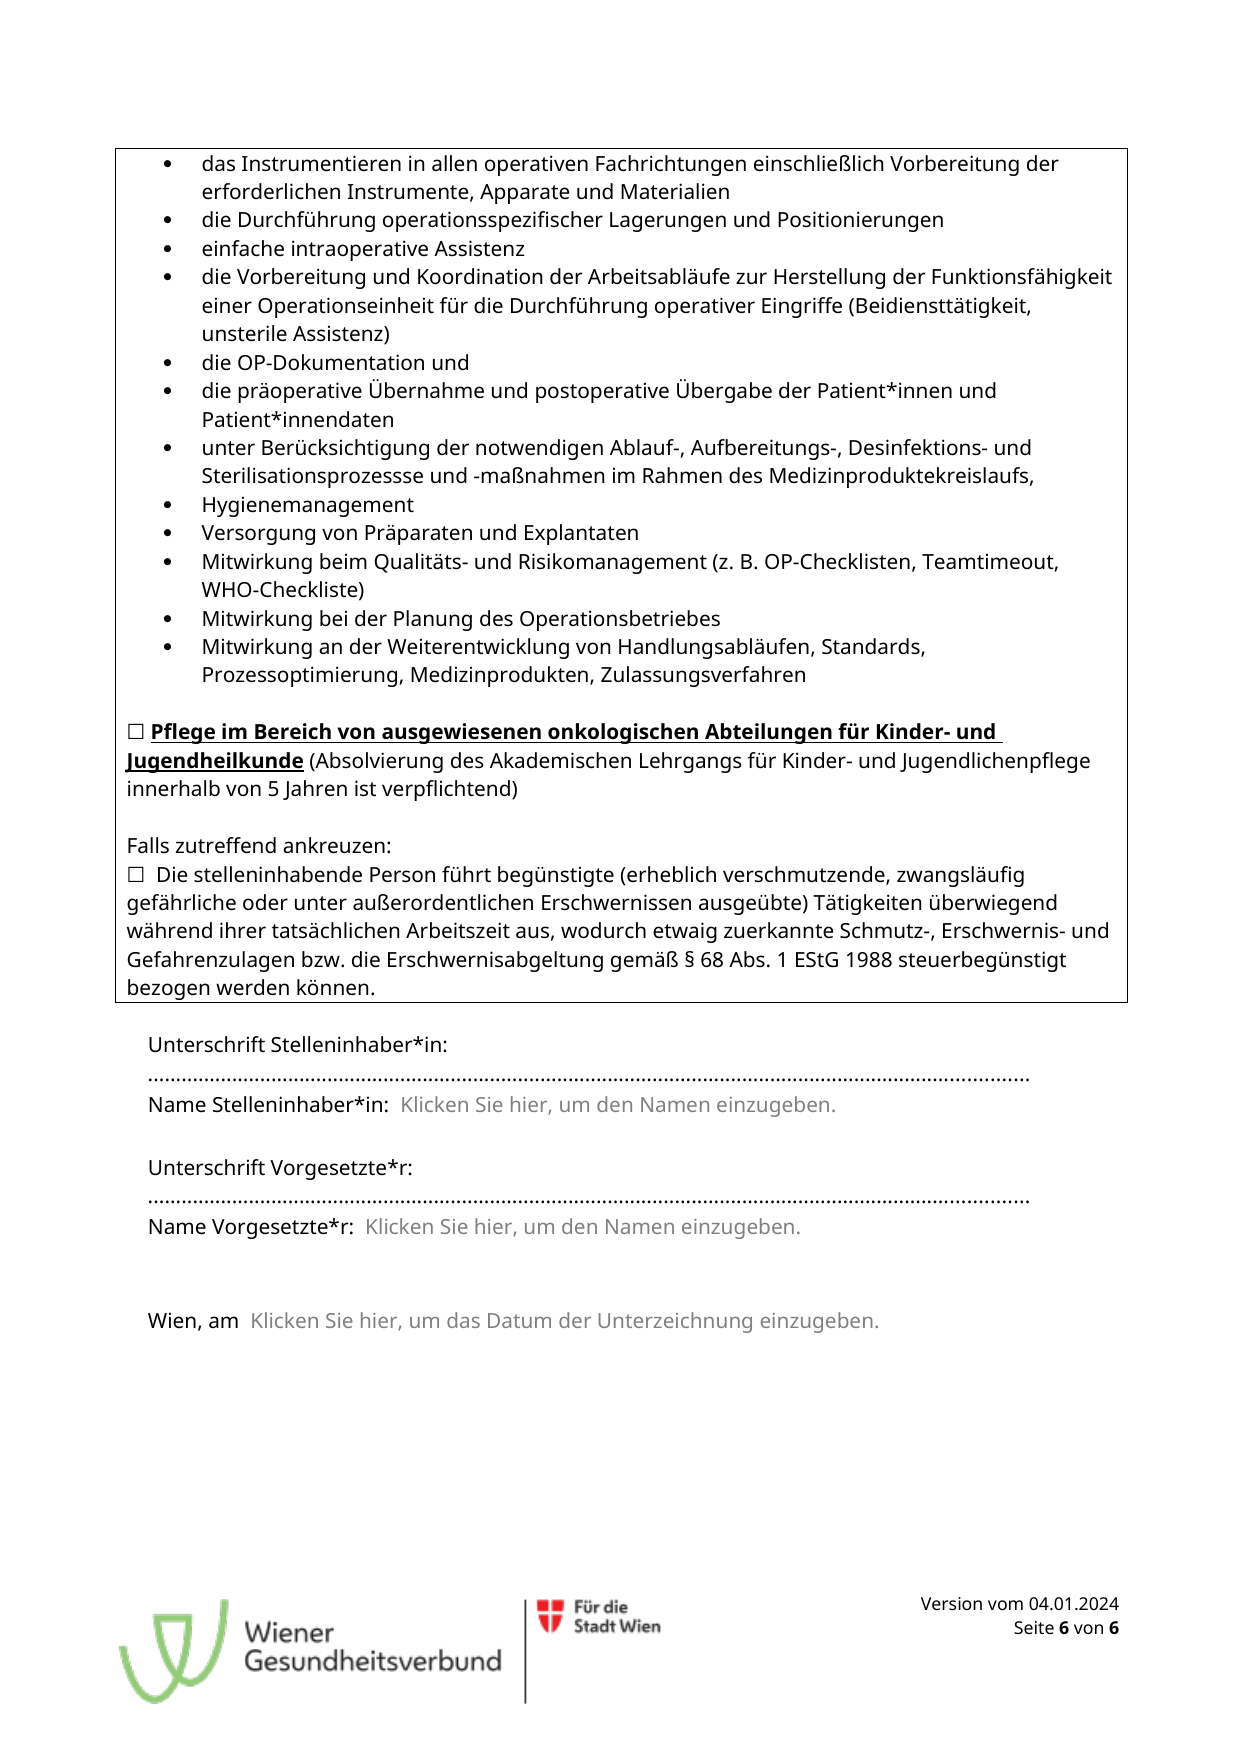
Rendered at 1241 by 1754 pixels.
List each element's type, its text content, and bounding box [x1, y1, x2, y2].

text Unterschrift Stelleninhaber*in: [148, 1028, 1092, 1059]
text Unterschrift Vorgesetzte*r: [148, 1150, 1092, 1181]
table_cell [116, 149, 1127, 1002]
text Name Vorgesetzte*r: [148, 1210, 1092, 1241]
text Name Stelleninhaber*in: [148, 1088, 1092, 1119]
text Wien, am [148, 1303, 1092, 1335]
